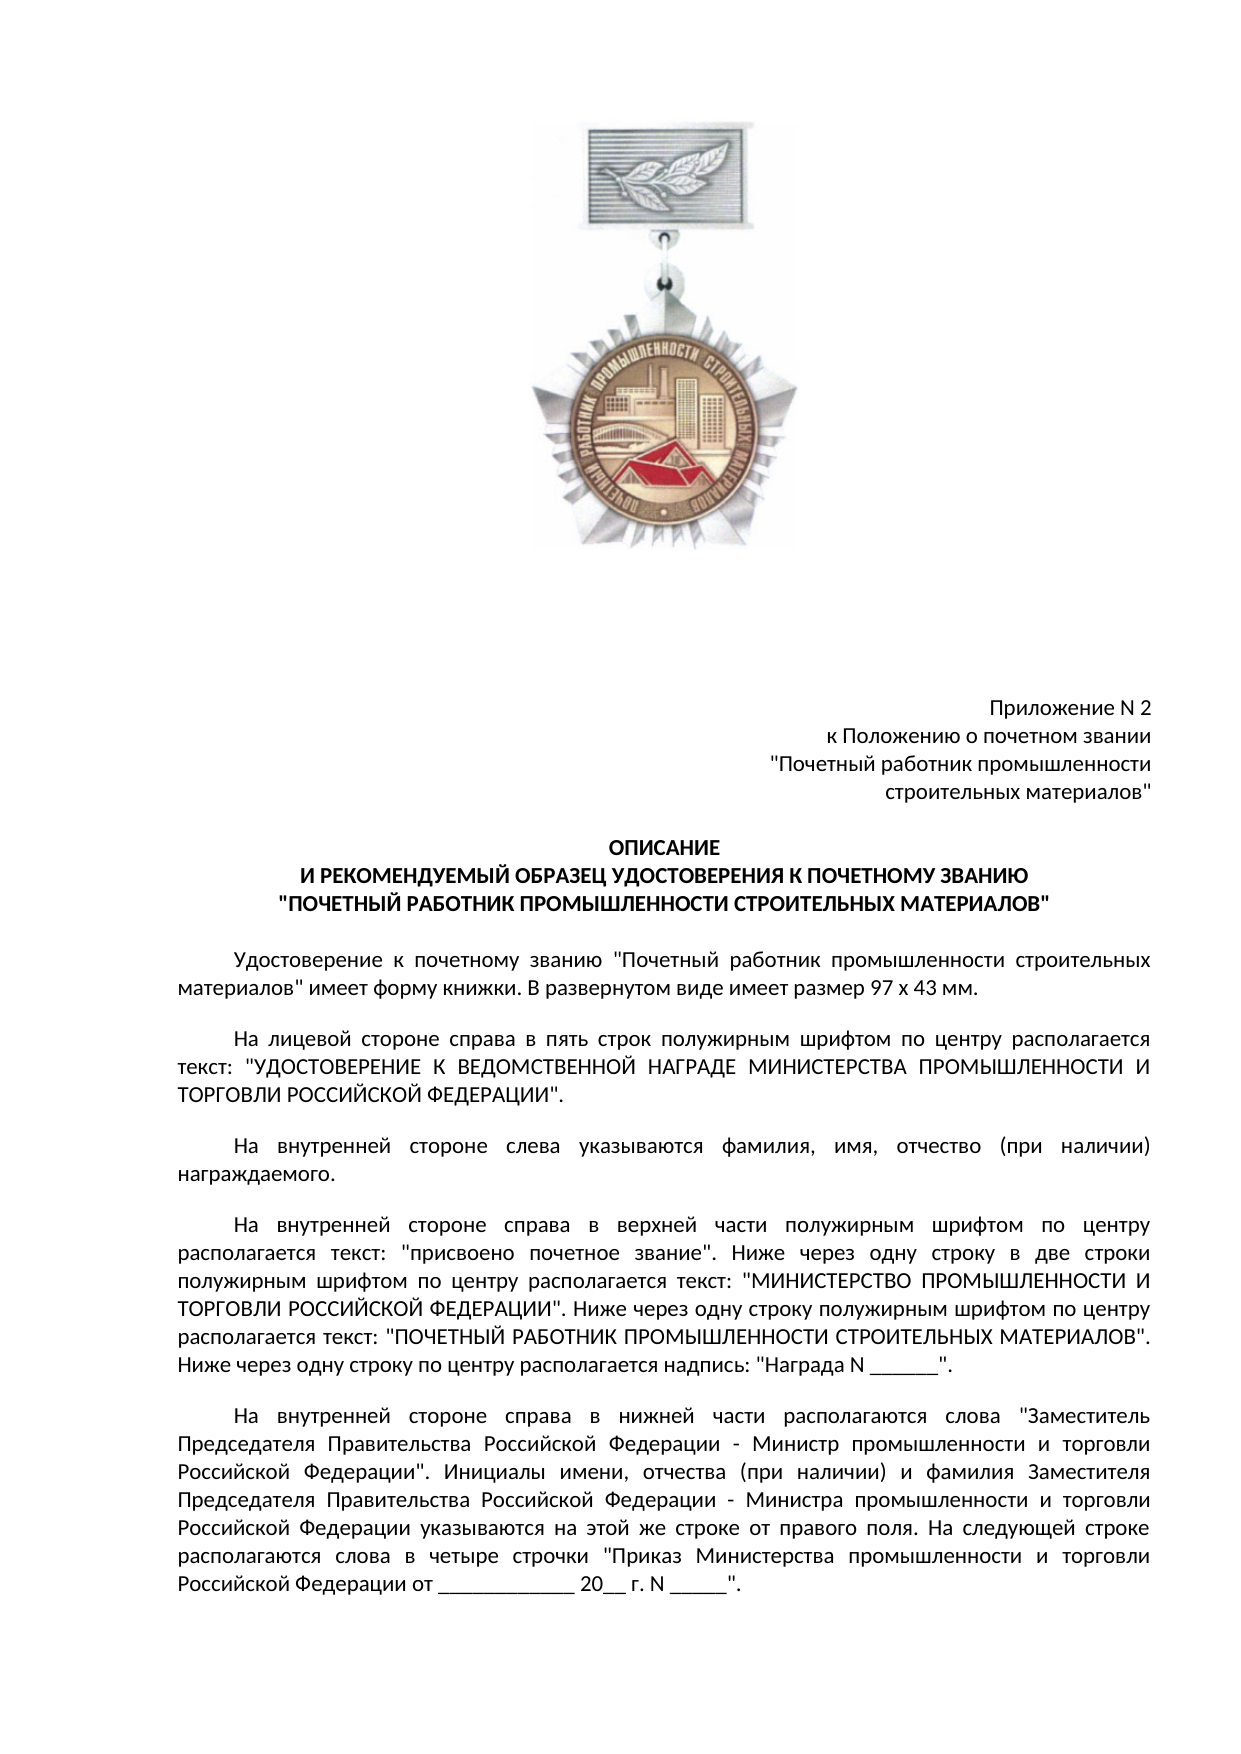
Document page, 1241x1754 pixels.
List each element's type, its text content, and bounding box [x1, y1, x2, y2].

text строительных материалов" [177, 777, 1152, 805]
text На внутренней стороне справа в нижней части располагаются слова "Заместитель Председателя Правительства Российской Федерации - Министр промышленности и торговли Российской Федерации". Инициалы имени, отчества (при наличии) и фамилия Заместителя Председателя Правительства Российской Федерации - Министра промышленности и торговли Российской Федерации указываются на этой же строке от правого поля. На следующей строке располагаются слова в четыре строчки "Приказ Министерства промышленности и торговли Российской Федерации от ____________ 20__ г. N _____". [177, 1401, 1152, 1597]
text На внутренней стороне справа в верхней части полужирным шрифтом по центру располагается текст: "присвоено почетное звание". Ниже через одну строку в две строки полужирным шрифтом по центру располагается текст: "МИНИСТЕРСТВО ПРОМЫШЛЕННОСТИ И ТОРГОВЛИ РОССИЙСКОЙ ФЕДЕРАЦИИ". Ниже через одну строку полужирным шрифтом по центру располагается текст: "ПОЧЕТНЫЙ РАБОТНИК ПРОМЫШЛЕННОСТИ СТРОИТЕЛЬНЫХ МАТЕРИАЛОВ". Ниже через одну строку по центру располагается надпись: "Награда N ______". [177, 1210, 1152, 1378]
picture [528, 118, 801, 553]
title ОПИСАНИЕ [177, 833, 1152, 861]
text Приложение N 2 [177, 693, 1152, 721]
text к Положению о почетном звании [177, 721, 1152, 749]
text "Почетный работник промышленности [177, 749, 1152, 777]
title "ПОЧЕТНЫЙ РАБОТНИК ПРОМЫШЛЕННОСТИ СТРОИТЕЛЬНЫХ МАТЕРИАЛОВ" [177, 889, 1152, 917]
text На лицевой стороне справа в пять строк полужирным шрифтом по центру располагается текст: "УДОСТОВЕРЕНИЕ К ВЕДОМСТВЕННОЙ НАГРАДЕ МИНИСТЕРСТВА ПРОМЫШЛЕННОСТИ И ТОРГОВЛИ РОССИЙСКОЙ ФЕДЕРАЦИИ". [177, 1024, 1152, 1108]
text Удостоверение к почетному званию "Почетный работник промышленности строительных материалов" имеет форму книжки. В развернутом виде имеет размер 97 x 43 мм. [177, 945, 1152, 1001]
text На внутренней стороне слева указываются фамилия, имя, отчество (при наличии) награждаемого. [177, 1131, 1152, 1187]
title И РЕКОМЕНДУЕМЫЙ ОБРАЗЕЦ УДОСТОВЕРЕНИЯ К ПОЧЕТНОМУ ЗВАНИЮ [177, 861, 1152, 889]
